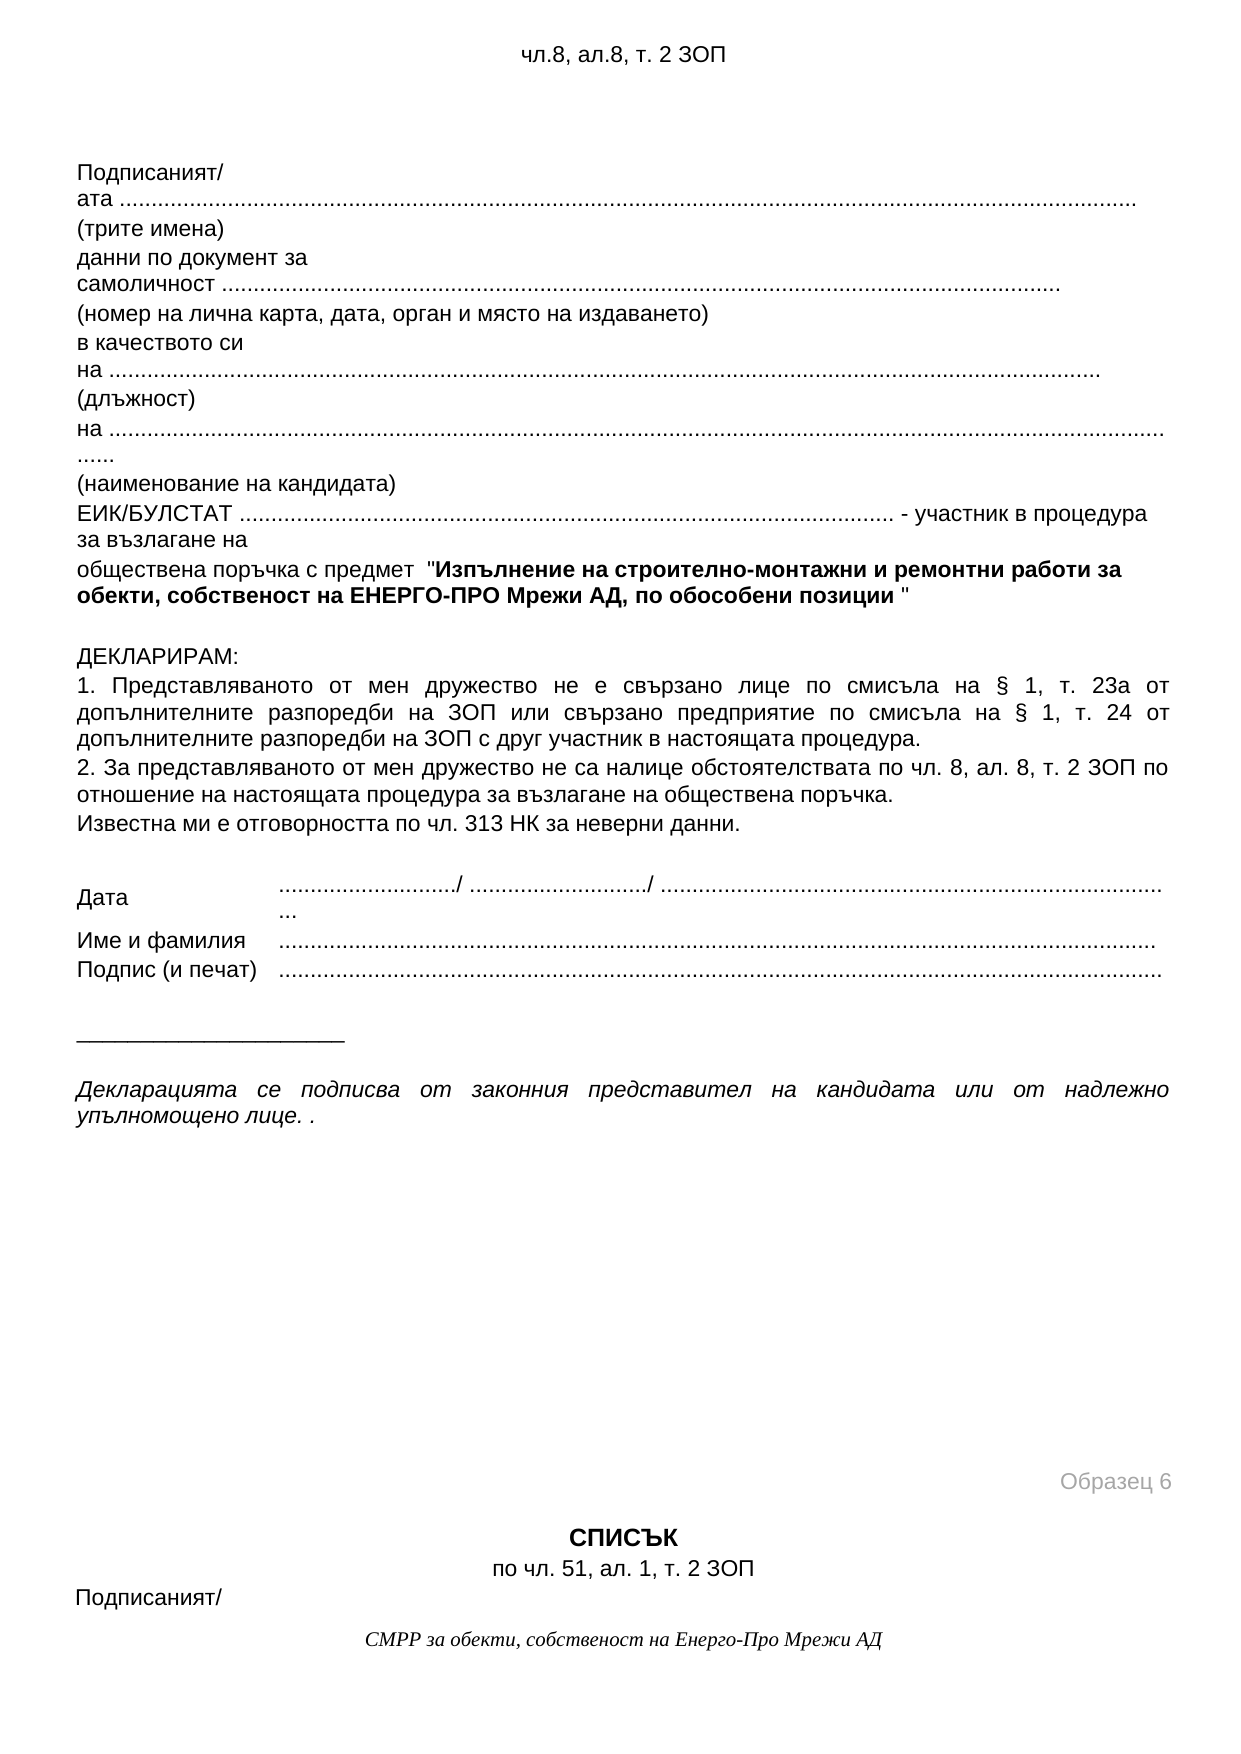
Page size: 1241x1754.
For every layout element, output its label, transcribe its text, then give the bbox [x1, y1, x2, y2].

table_cell по чл. 51, ал. 1, т. 2 ЗОП [74, 1553, 1173, 1583]
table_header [74, 38, 1173, 1553]
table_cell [74, 1583, 1173, 1612]
